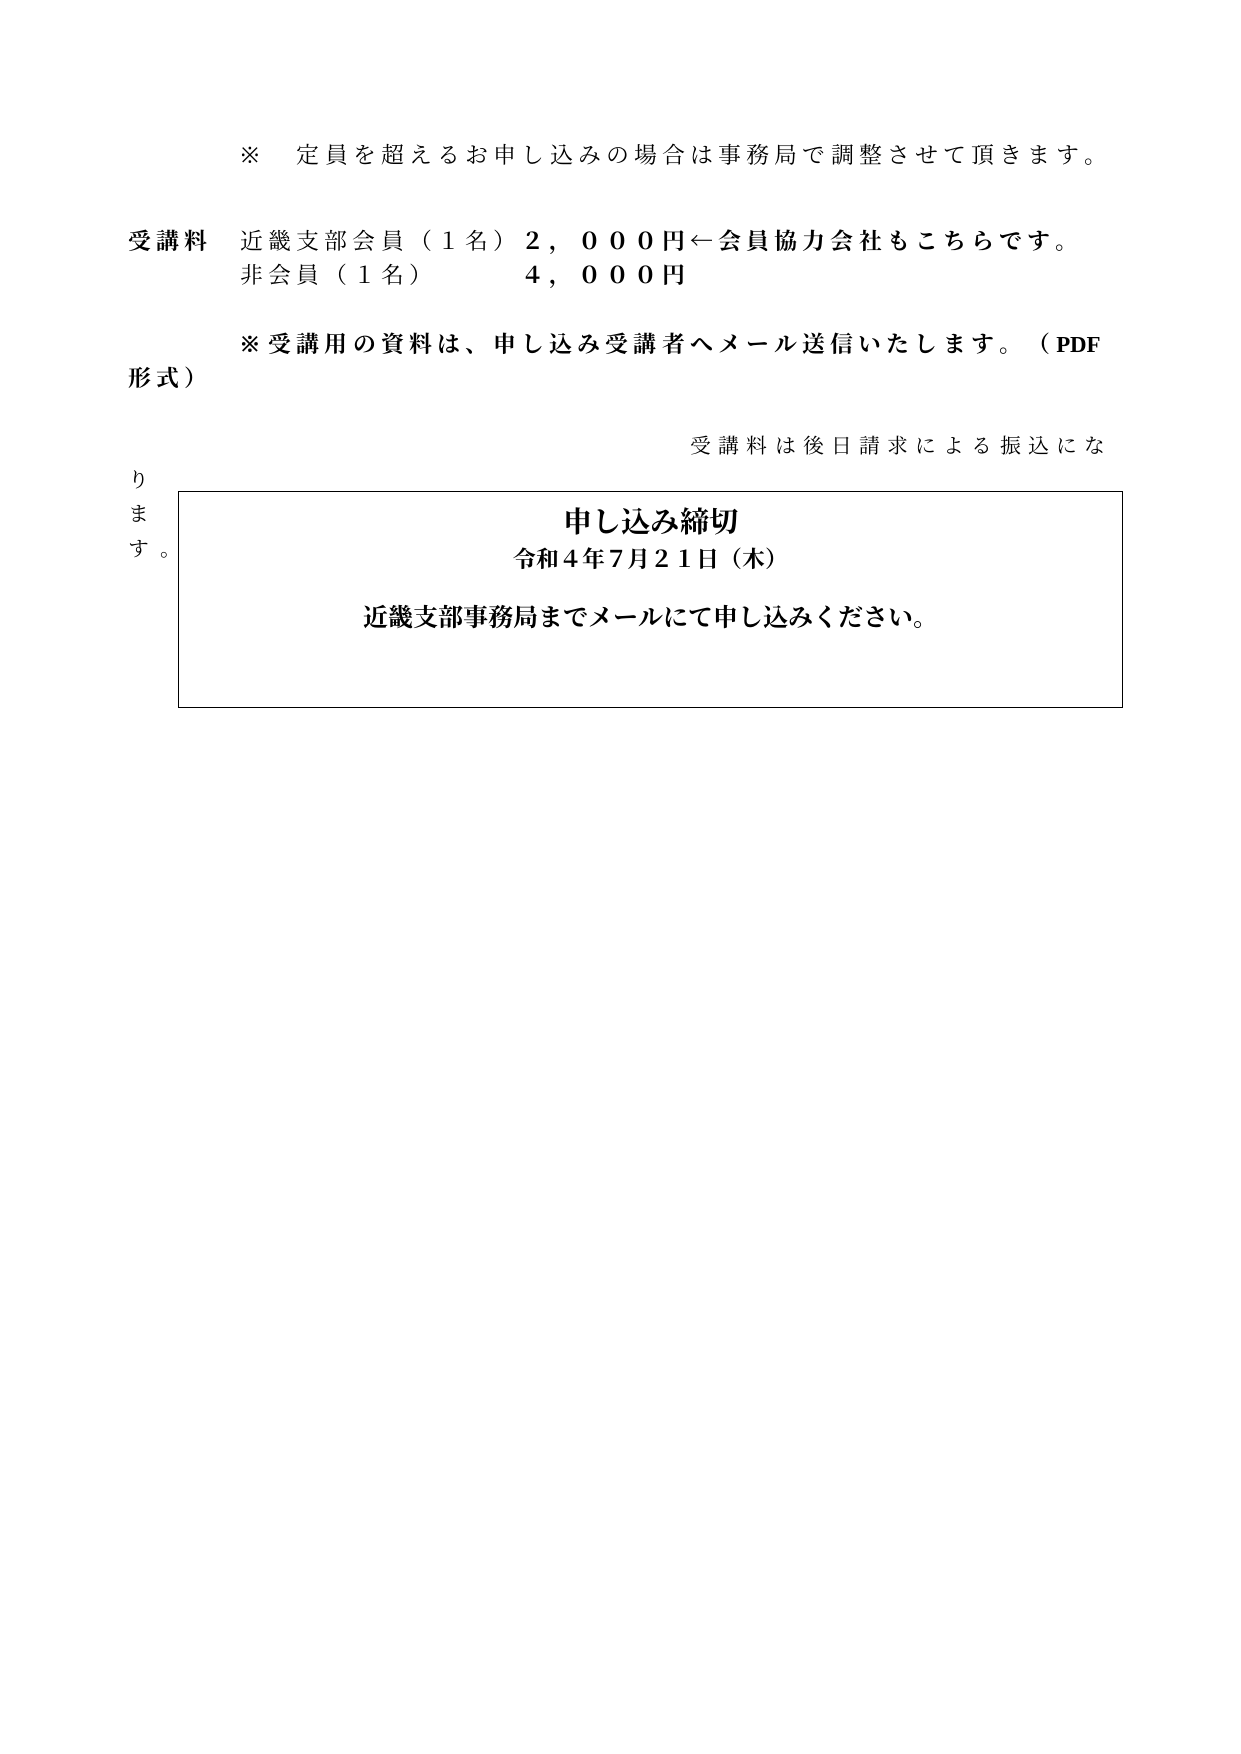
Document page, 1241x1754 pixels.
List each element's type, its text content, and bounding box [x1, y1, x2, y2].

text 受講料 近畿支部会員（１名）２，０００円←会員協力会社もこちらです。 [128, 222, 1112, 257]
text 非会員（１名） ４，０００円 [128, 257, 1112, 291]
text ※受講用の資料は、申し込み受講者へメール送信いたします。（PDF形式） [128, 325, 1112, 393]
text 受講料は後日請求による振込になります。研修内容について ※前年と内容は異なります※。 [128, 427, 1112, 598]
text ※定員を超えるお申し込みの場合は事務局で調整させて頂きます。 [240, 120, 1112, 188]
